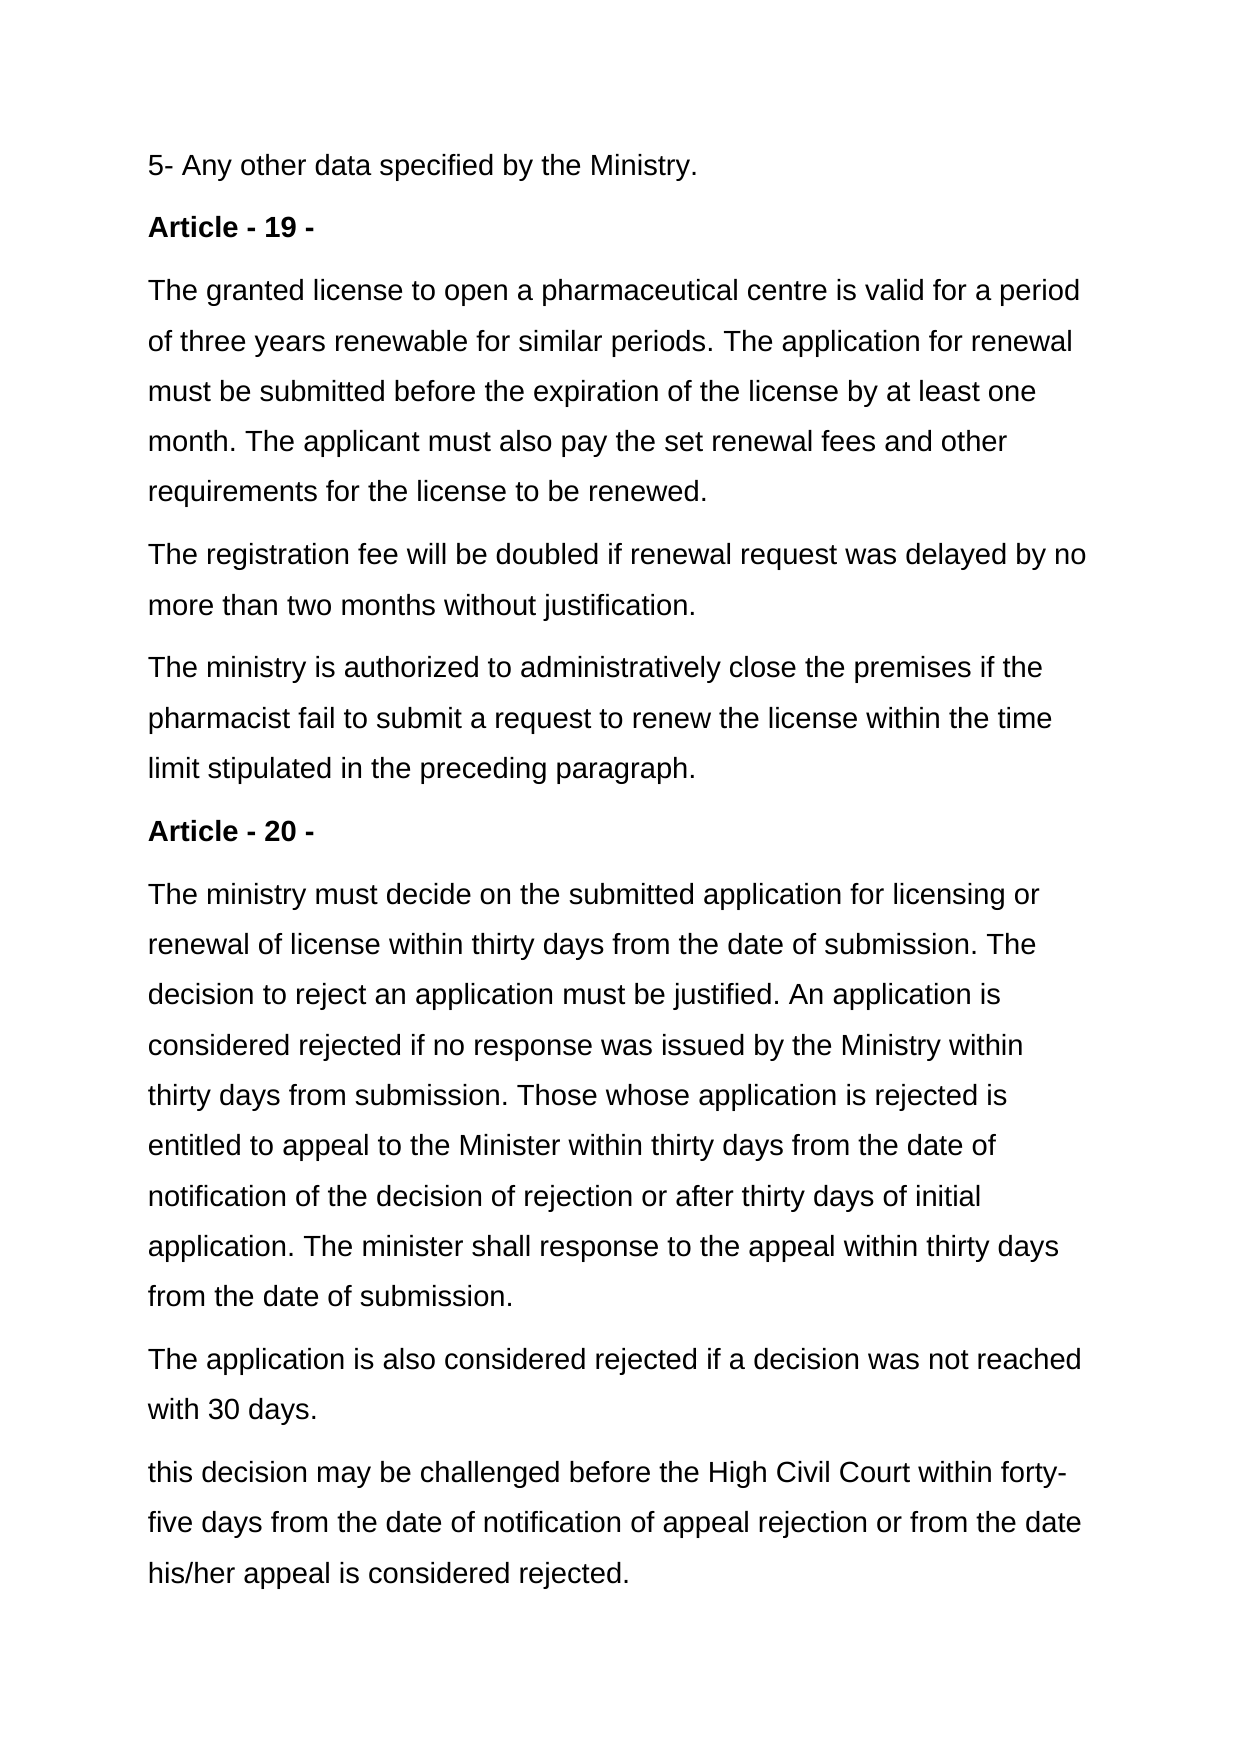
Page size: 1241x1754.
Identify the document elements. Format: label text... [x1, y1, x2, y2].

text The application is also considered rejected if a decision was not reached with 30 days. [148, 1342, 1093, 1426]
text this decision may be challenged before the High Civil Court within forty-five days from the date of notification of appeal rejection or from the date his/her appeal is considered rejected. [148, 1455, 1093, 1589]
text The registration fee will be doubled if renewal request was delayed by no more than two months without justification. [148, 537, 1093, 621]
text The ministry must decide on the submitted application for licensing or renewal of license within thirty days from the date of submission. The decision to reject an application must be justified. An application is considered rejected if no response was issued by the Ministry within thirty days from submission. Those whose application is rejected is entitled to appeal to the Minister within thirty days from the date of notification of the decision of rejection or after thirty days of initial application. The minister shall response to the appeal within thirty days from the date of submission. [148, 877, 1093, 1313]
text Article - 20 - [148, 814, 1093, 847]
text Article - 19 - [148, 210, 1093, 244]
text The granted license to open a pharmaceutical centre is valid for a period of three years renewable for similar periods. The application for renewal must be submitted before the expiration of the license by at least one month. The applicant must also pay the set renewal fees and other requirements for the license to be renewed. [148, 273, 1093, 508]
text 5- Any other data specified by the Ministry. [148, 148, 1093, 181]
text The ministry is authorized to administratively close the premises if the pharmacist fail to submit a request to renew the license within the time limit stipulated in the preceding paragraph. [148, 650, 1093, 784]
